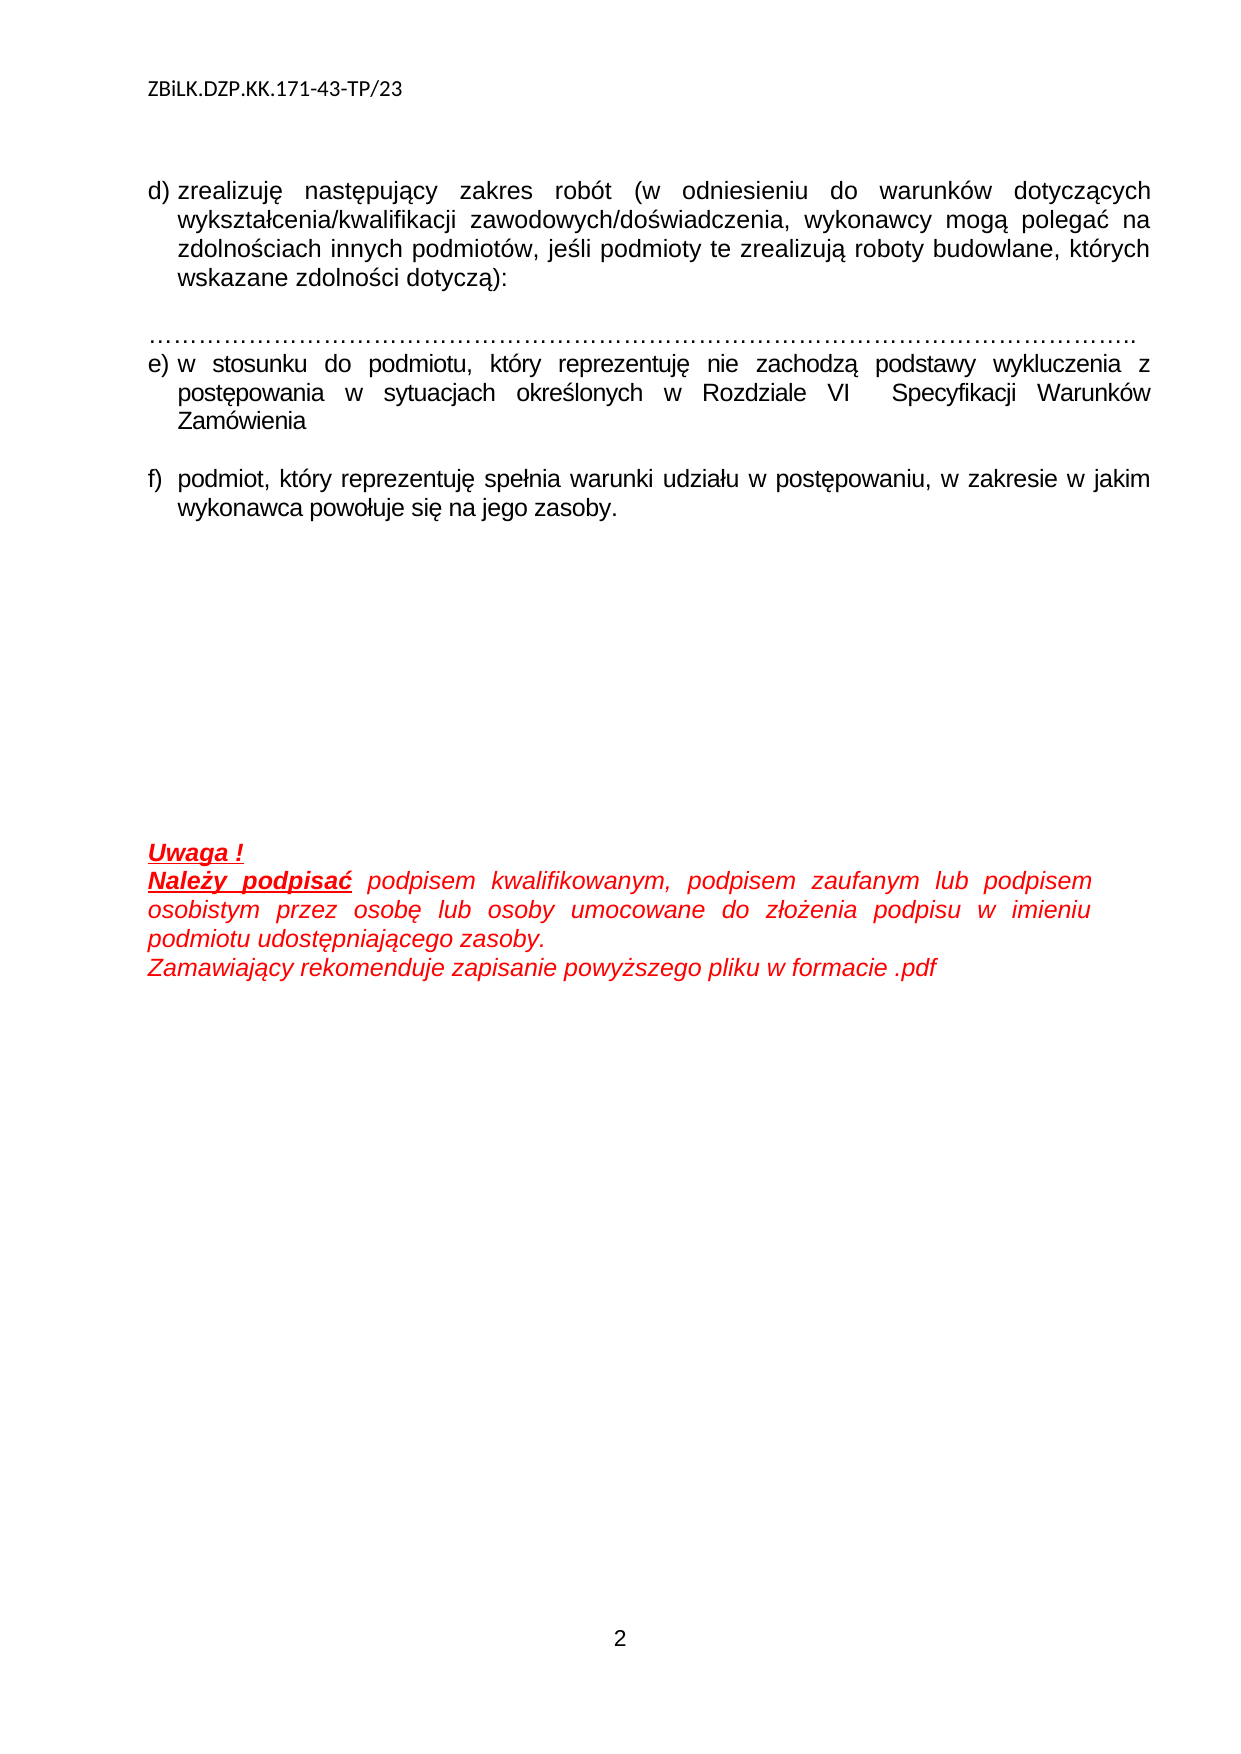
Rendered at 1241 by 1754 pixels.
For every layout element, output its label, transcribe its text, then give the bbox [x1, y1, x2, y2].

text Zamawiający rekomenduje zapisanie powyższego pliku w formacie .pdf [148, 953, 1152, 981]
list podmiot, który reprezentuję spełnia warunki udziału w postępowaniu, w zakresie w jakim wykonawca powołuje się na jego zasoby. [148, 464, 1152, 521]
list zrealizuję następujący zakres robót (w odniesieniu do warunków dotyczących wykształcenia/kwalifikacji zawodowych/doświadczenia, wykonawcy mogą polegać na zdolnościach innych podmiotów, jeśli podmioty te zrealizują roboty budowlane, których wskazane zdolności dotyczą): [148, 176, 1152, 291]
list w stosunku do podmiotu, który reprezentuję nie zachodzą podstawy wykluczenia z postępowania w sytuacjach określonych w Rozdziale VI Specyfikacji Warunków Zamówienia [148, 349, 1152, 435]
text Należy podpisać podpisem kwalifikowanym, podpisem zaufanym lub podpisem osobistym przez osobę lub osoby umocowane do złożenia podpisu w imieniu podmiotu udostępniającego zasoby. [148, 866, 1093, 953]
text ……………………………………………………………………………………………………….. [148, 320, 1152, 349]
text Uwaga ! [148, 838, 1093, 866]
